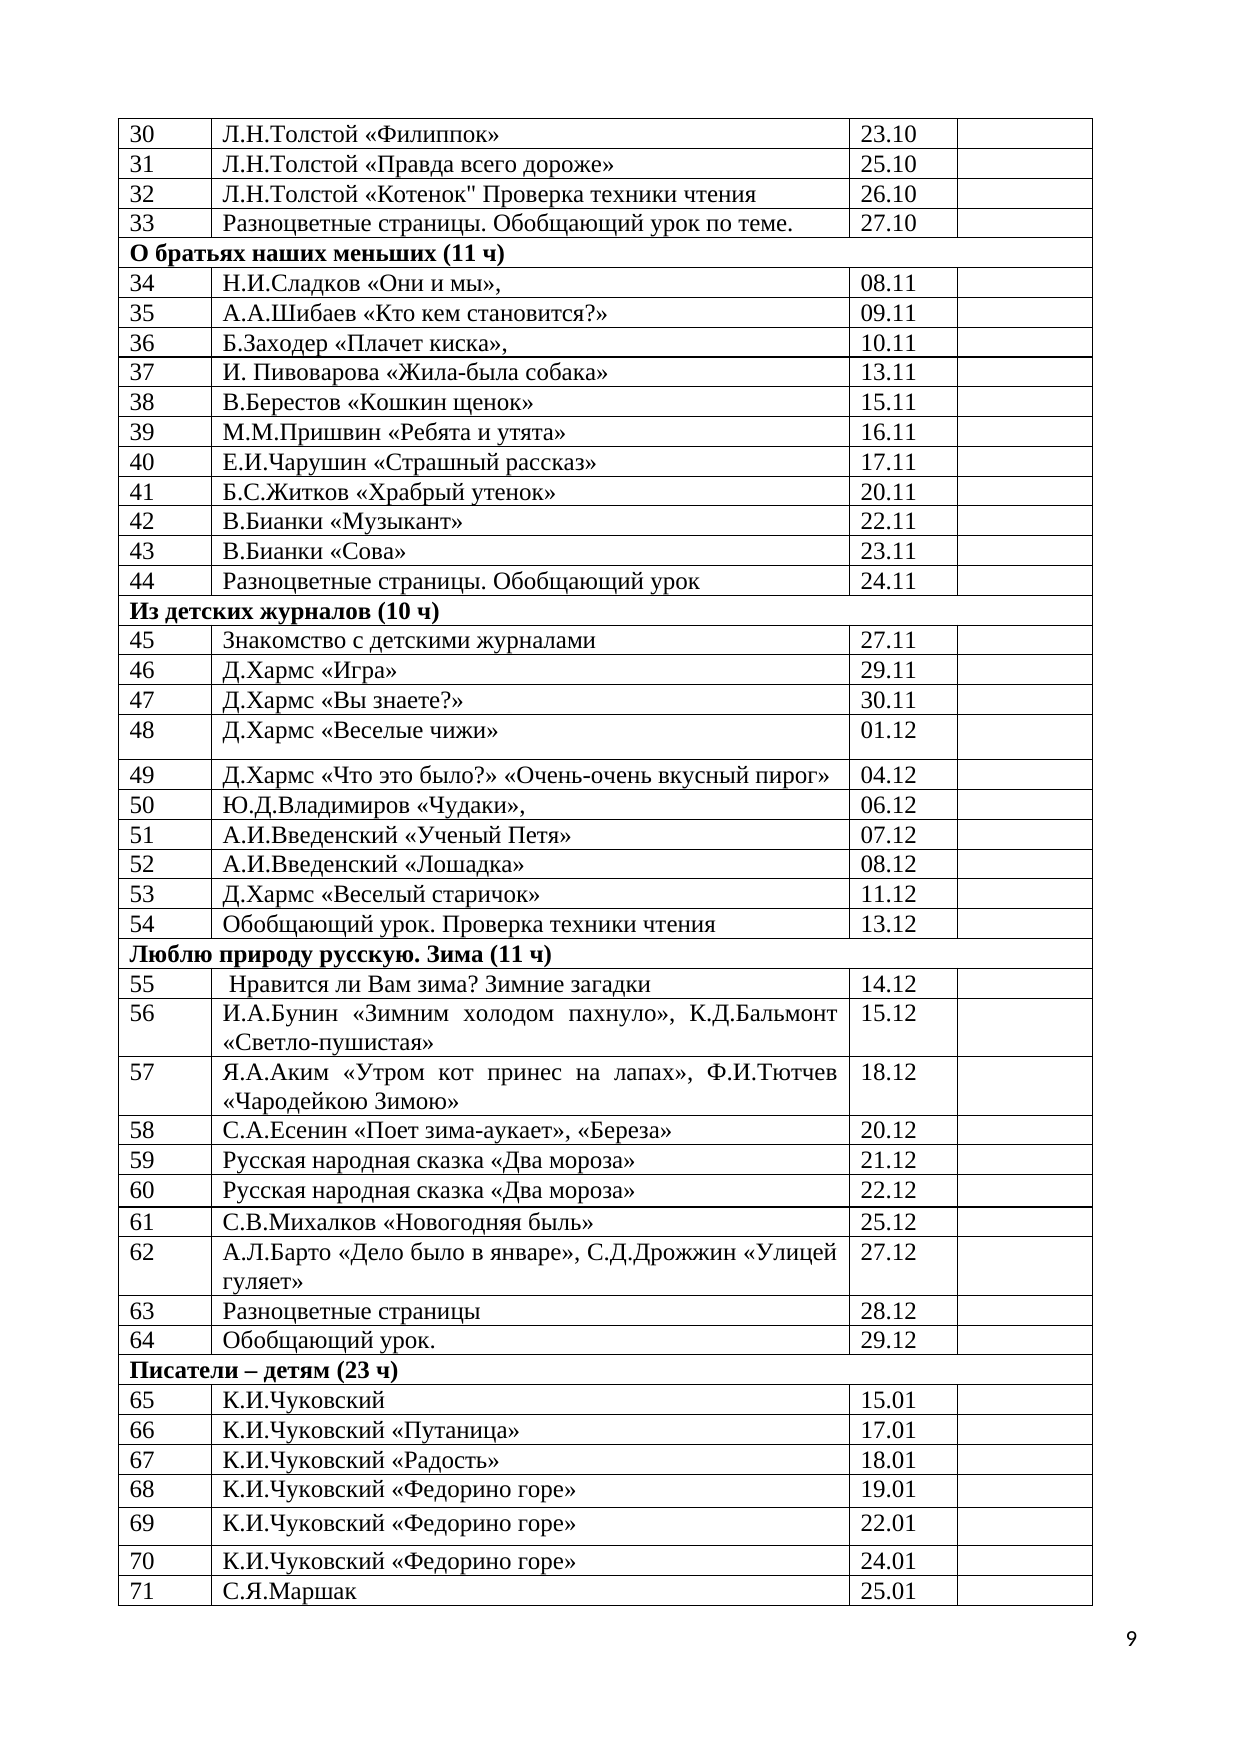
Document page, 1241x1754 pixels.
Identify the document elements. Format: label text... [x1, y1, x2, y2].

table_cell Л.Н.Толстой «Филиппок» [212, 119, 849, 148]
table_cell [958, 760, 1092, 789]
table_cell С.А.Есенин «Поет зима-аукает», «Береза» [212, 1116, 849, 1144]
table_cell [958, 477, 1092, 505]
table_cell 39 [119, 417, 211, 446]
table_cell [958, 1326, 1092, 1354]
table_cell Нравится ли Вам зима? Зимние загадки [212, 969, 849, 997]
table_cell [958, 119, 1092, 148]
table_cell Н.И.Сладков «Они и мы», [212, 268, 849, 297]
table_cell [958, 626, 1092, 654]
table_cell 40 [119, 447, 211, 476]
table_cell 44 [119, 566, 211, 595]
table_cell Д.Хармс «Что это было?» «Очень-очень вкусный пирог» [212, 760, 849, 789]
table_cell Разноцветные страницы. Обобщающий урок по теме. [212, 209, 849, 237]
table_cell 14.12 [850, 969, 957, 997]
table_cell 42 [119, 506, 211, 535]
table_cell [958, 1175, 1092, 1206]
table_cell М.М.Пришвин «Ребята и утята» [212, 417, 849, 446]
table_cell 62 [119, 1237, 211, 1295]
table_cell 51 [119, 820, 211, 848]
table_cell 18.01 [850, 1445, 957, 1473]
table_cell С.Я.Маршак [212, 1576, 849, 1605]
table_cell [958, 298, 1092, 327]
table_cell 22.11 [850, 506, 957, 535]
table_cell 61 [119, 1208, 211, 1236]
table_cell [958, 149, 1092, 178]
table_cell [958, 328, 1092, 356]
table_cell [958, 447, 1092, 476]
table_cell Русская народная сказка «Два мороза» [212, 1145, 849, 1174]
table_cell [958, 850, 1092, 878]
table_cell Е.И.Чарушин «Страшный рассказ» [212, 447, 849, 476]
table_cell [958, 536, 1092, 565]
table_cell [958, 1475, 1092, 1507]
table_cell 71 [119, 1576, 211, 1605]
table_cell Разноцветные страницы [212, 1296, 849, 1324]
table_cell 27.10 [850, 209, 957, 237]
table_cell Знакомство с детскими журналами [212, 626, 849, 654]
table_cell 08.12 [850, 850, 957, 878]
table_cell 20.11 [850, 477, 957, 505]
table_cell 18.12 [850, 1057, 957, 1114]
table_cell [958, 909, 1092, 938]
table_cell 29.12 [850, 1326, 957, 1354]
table_cell Я.А.Аким «Утром кот принес на лапах», Ф.И.Тютчев «Чародейкою Зимою» [212, 1057, 849, 1114]
table_cell Писатели – детям (23 ч) [119, 1355, 1092, 1384]
table_cell К.И.Чуковский [212, 1385, 849, 1414]
table_cell 04.12 [850, 760, 957, 789]
table_cell [958, 1445, 1092, 1473]
table_cell [958, 566, 1092, 595]
table_cell 30.11 [850, 685, 957, 714]
table_cell [958, 879, 1092, 908]
table_cell 22.12 [850, 1175, 957, 1206]
table_cell 37 [119, 358, 211, 386]
table_cell Д.Хармс «Веселые чижи» [212, 715, 849, 759]
table_cell 16.11 [850, 417, 957, 446]
table_cell 07.12 [850, 820, 957, 848]
table_cell [958, 1576, 1092, 1605]
table_cell Разноцветные страницы. Обобщающий урок [212, 566, 849, 595]
table_cell 69 [119, 1508, 211, 1545]
table_cell [958, 1508, 1092, 1545]
table_cell В.Бианки «Сова» [212, 536, 849, 565]
table_cell Б.Заходер «Плачет киска», [212, 328, 849, 356]
table_cell 09.11 [850, 298, 957, 327]
table_cell К.И.Чуковский «Федорино горе» [212, 1508, 849, 1545]
table_cell 66 [119, 1415, 211, 1444]
table_cell 13.11 [850, 358, 957, 386]
table_cell 01.12 [850, 715, 957, 759]
table_cell Люблю природу русскую. Зима (11 ч) [119, 939, 1092, 968]
table_cell [958, 387, 1092, 416]
table_cell 30 [119, 119, 211, 148]
table_cell Л.Н.Толстой «Правда всего дороже» [212, 149, 849, 178]
table_cell 59 [119, 1145, 211, 1174]
table_cell С.В.Михалков «Новогодняя быль» [212, 1208, 849, 1236]
table_cell В.Бианки «Музыкант» [212, 506, 849, 535]
table_cell Д.Хармс «Веселый старичок» [212, 879, 849, 908]
table_cell 11.12 [850, 879, 957, 908]
table_cell Из детских журналов (10 ч) [119, 596, 1092, 624]
table_cell 23.11 [850, 536, 957, 565]
table_cell 47 [119, 685, 211, 714]
table_cell К.И.Чуковский «Радость» [212, 1445, 849, 1473]
table_cell Л.Н.Толстой «Котенок" Проверка техники чтения [212, 179, 849, 207]
table_cell Русская народная сказка «Два мороза» [212, 1175, 849, 1206]
table_cell 41 [119, 477, 211, 505]
table_cell А.И.Введенский «Ученый Петя» [212, 820, 849, 848]
table_cell 64 [119, 1326, 211, 1354]
table_cell Д.Хармс «Вы знаете?» [212, 685, 849, 714]
table_cell В.Берестов «Кошкин щенок» [212, 387, 849, 416]
table_cell 13.12 [850, 909, 957, 938]
table_cell [958, 790, 1092, 819]
table_cell 54 [119, 909, 211, 938]
table_cell 55 [119, 969, 211, 997]
table_cell 35 [119, 298, 211, 327]
table_cell [958, 417, 1092, 446]
table_cell 15.12 [850, 999, 957, 1056]
table_cell 25.12 [850, 1208, 957, 1236]
table_cell 52 [119, 850, 211, 878]
table_cell 53 [119, 879, 211, 908]
table_cell 46 [119, 655, 211, 684]
table_cell 65 [119, 1385, 211, 1414]
table_cell А.А.Шибаев «Кто кем становится?» [212, 298, 849, 327]
table_cell 58 [119, 1116, 211, 1144]
table_cell 50 [119, 790, 211, 819]
table_cell 32 [119, 179, 211, 207]
table_cell Ю.Д.Владимиров «Чудаки», [212, 790, 849, 819]
table_cell 25.01 [850, 1576, 957, 1605]
table_cell И. Пивоварова «Жила-была собака» [212, 358, 849, 386]
table_cell 67 [119, 1445, 211, 1473]
table_cell 63 [119, 1296, 211, 1324]
table_cell 24.01 [850, 1546, 957, 1575]
table_cell Д.Хармс «Игра» [212, 655, 849, 684]
table_cell 31 [119, 149, 211, 178]
table_cell 26.10 [850, 179, 957, 207]
table_cell Б.С.Житков «Храбрый утенок» [212, 477, 849, 505]
table_cell 45 [119, 626, 211, 654]
table_cell Обобщающий урок. [212, 1326, 849, 1354]
table_cell 60 [119, 1175, 211, 1206]
table_cell 21.12 [850, 1145, 957, 1174]
table_cell [958, 506, 1092, 535]
table_cell 49 [119, 760, 211, 789]
table_cell [958, 358, 1092, 386]
table_cell [958, 179, 1092, 207]
table_cell 36 [119, 328, 211, 356]
table_cell 19.01 [850, 1475, 957, 1507]
table_cell 70 [119, 1546, 211, 1575]
table_cell 24.11 [850, 566, 957, 595]
table_cell О братьях наших меньших (11 ч) [119, 238, 1092, 267]
table_cell 43 [119, 536, 211, 565]
table_cell 08.11 [850, 268, 957, 297]
table_cell К.И.Чуковский «Федорино горе» [212, 1475, 849, 1507]
table_cell [958, 268, 1092, 297]
table_cell 22.01 [850, 1508, 957, 1545]
table_cell 34 [119, 268, 211, 297]
table_cell 15.11 [850, 387, 957, 416]
table_cell К.И.Чуковский «Путаница» [212, 1415, 849, 1444]
table_cell [958, 715, 1092, 759]
table_cell [958, 1415, 1092, 1444]
table_cell Обобщающий урок. Проверка техники чтения [212, 909, 849, 938]
table_cell [958, 999, 1092, 1056]
table_cell [958, 209, 1092, 237]
table_cell И.А.Бунин «Зимним холодом пахнуло», К.Д.Бальмонт «Светло-пушистая» [212, 999, 849, 1056]
table_cell 15.01 [850, 1385, 957, 1414]
table_cell [958, 1057, 1092, 1114]
table_cell [958, 1546, 1092, 1575]
table_cell А.И.Введенский «Лошадка» [212, 850, 849, 878]
table_cell 68 [119, 1475, 211, 1507]
table_cell 23.10 [850, 119, 957, 148]
table_cell А.Л.Барто «Дело было в январе», С.Д.Дрожжин «Улицей гуляет» [212, 1237, 849, 1295]
table_cell 56 [119, 999, 211, 1056]
table_cell 38 [119, 387, 211, 416]
table_cell [958, 1237, 1092, 1295]
table_cell [958, 1385, 1092, 1414]
table_cell 17.11 [850, 447, 957, 476]
table_cell [958, 1145, 1092, 1174]
table_cell [958, 1116, 1092, 1144]
table_cell 33 [119, 209, 211, 237]
table_cell 27.11 [850, 626, 957, 654]
table_cell [958, 820, 1092, 848]
table_cell [958, 655, 1092, 684]
table_cell 28.12 [850, 1296, 957, 1324]
table_cell 27.12 [850, 1237, 957, 1295]
table_cell [958, 1208, 1092, 1236]
table_cell 29.11 [850, 655, 957, 684]
table_cell 20.12 [850, 1116, 957, 1144]
table_cell К.И.Чуковский «Федорино горе» [212, 1546, 849, 1575]
table_cell 06.12 [850, 790, 957, 819]
table_cell [958, 685, 1092, 714]
table_cell 25.10 [850, 149, 957, 178]
table_cell 48 [119, 715, 211, 759]
table_cell 17.01 [850, 1415, 957, 1444]
table_cell [958, 1296, 1092, 1324]
table_cell 57 [119, 1057, 211, 1114]
table_cell [958, 969, 1092, 997]
table_cell 10.11 [850, 328, 957, 356]
